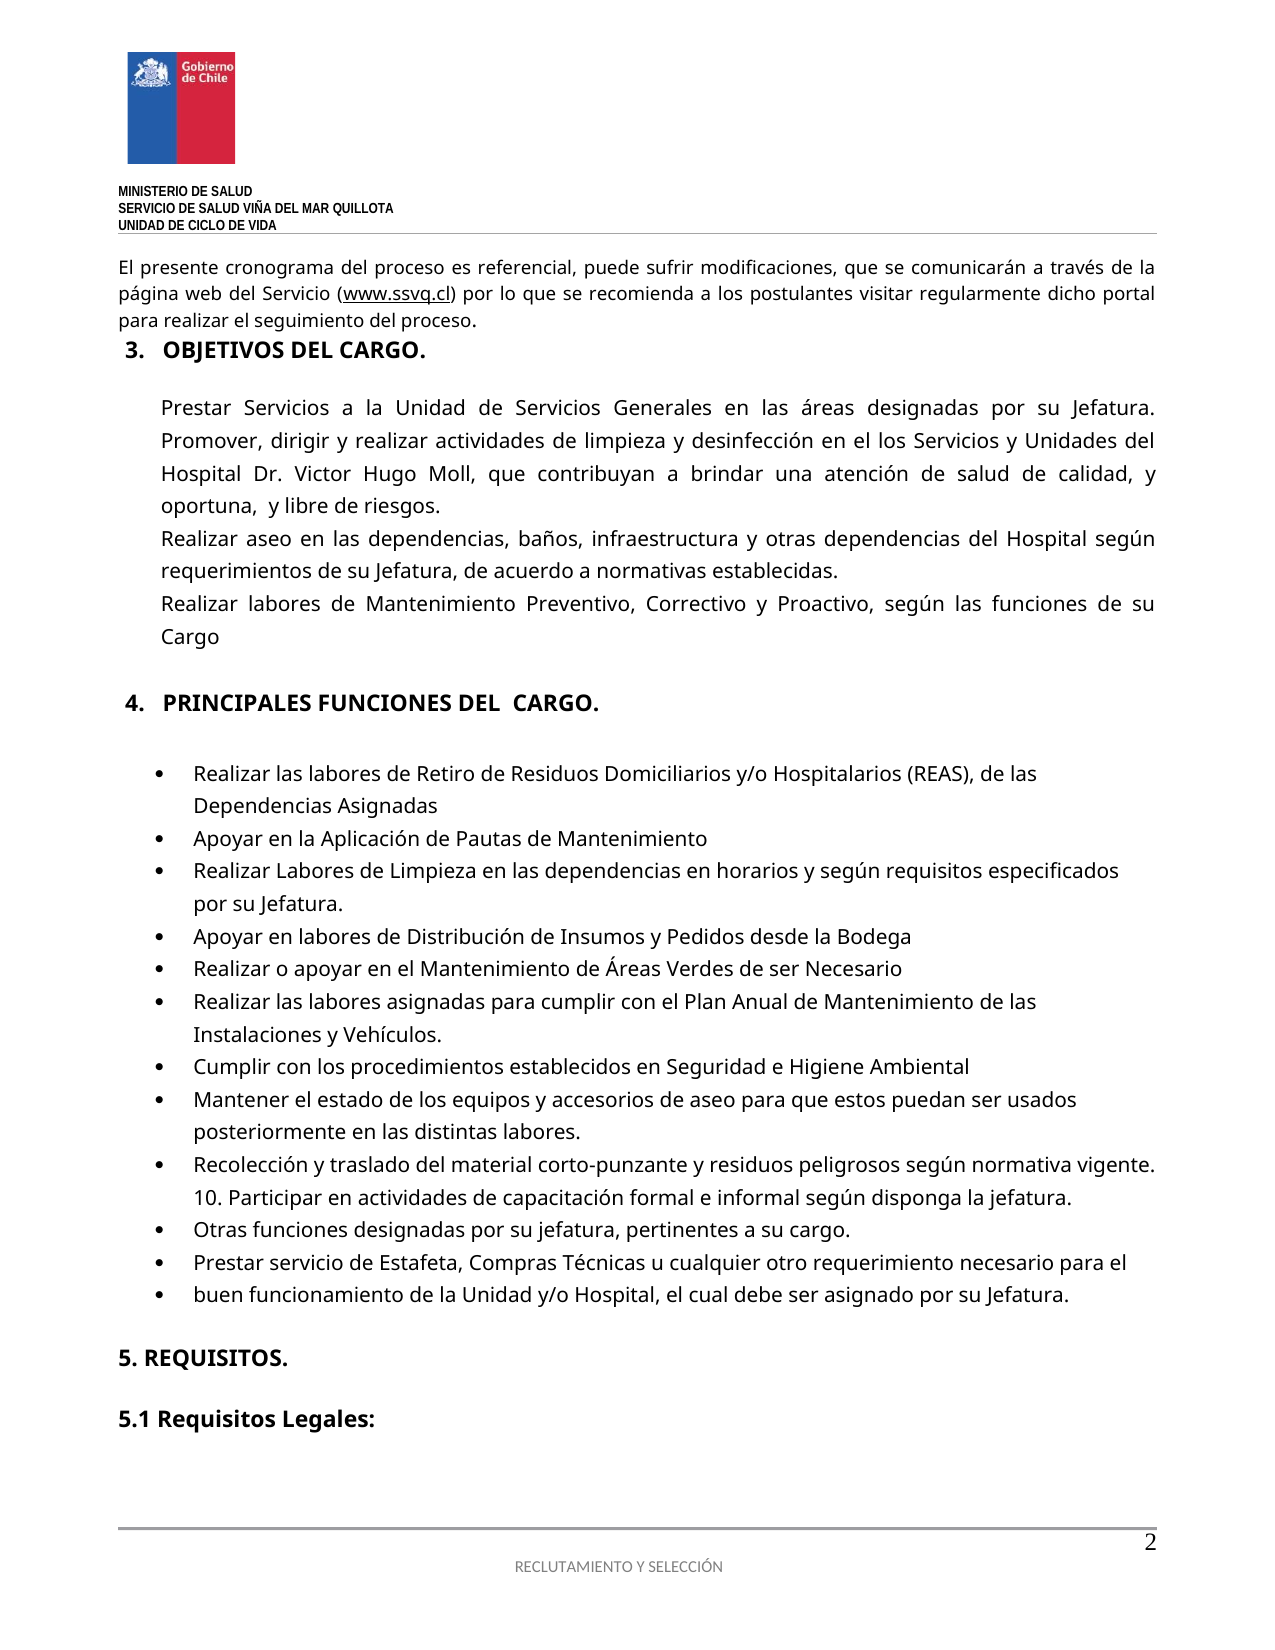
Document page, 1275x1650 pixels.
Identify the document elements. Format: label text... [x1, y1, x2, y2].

list Apoyar en labores de Distribución de Insumos y Pedidos desde la Bodega [156, 922, 1157, 950]
list posteriormente en las distintas labores. [193, 1117, 1157, 1146]
list Prestar servicio de Estafeta, Compras Técnicas u cualquier otro requerimiento necesario para el [156, 1248, 1157, 1276]
list Realizar labores de Mantenimiento Preventivo, Correctivo y Proactivo, según las funciones de su Cargo [161, 589, 1157, 650]
list Realizar las labores asignadas para cumplir con el Plan Anual de Mantenimiento de las Instalaciones y Vehículos. [156, 987, 1157, 1048]
picture [125, 52, 235, 162]
text 5. REQUISITOS. [118, 1342, 1157, 1373]
list Realizar o apoyar en el Mantenimiento de Áreas Verdes de ser Necesario [156, 954, 1157, 983]
list Apoyar en la Aplicación de Pautas de Mantenimiento [156, 824, 1157, 852]
list Realizar aseo en las dependencias, baños, infraestructura y otras dependencias del Hospital según requerimientos de su Jefatura, de acuerdo a normativas establecidas. [161, 524, 1157, 585]
list Recolección y traslado del material corto-punzante y residuos peligrosos según normativa vigente. 10. Participar en actividades de capacitación formal e informal según disponga la jefatura. [156, 1150, 1157, 1211]
list OBJETIVOS DEL CARGO. [125, 334, 1157, 365]
list Prestar Servicios a la Unidad de Servicios Generales en las áreas designadas por su Jefatura. Promover, dirigir y realizar actividades de limpieza y desinfección en el los Servicios y Unidades del Hospital Dr. Victor Hugo Moll, que contribuyan a brindar una atención de salud de calidad, y oportuna, y libre de riesgos. [161, 393, 1157, 520]
text 5.1 Requisitos Legales: [118, 1403, 1157, 1434]
list buen funcionamiento de la Unidad y/o Hospital, el cual debe ser asignado por su Jefatura. [156, 1281, 1157, 1309]
list Realizar Labores de Limpieza en las dependencias en horarios y según requisitos especificados por su Jefatura. [156, 857, 1157, 918]
list Otras funciones designadas por su jefatura, pertinentes a su cargo. [156, 1215, 1157, 1244]
list Cumplir con los procedimientos establecidos en Seguridad e Higiene Ambiental [156, 1052, 1157, 1081]
list Mantener el estado de los equipos y accesorios de aseo para que estos puedan ser usados [156, 1085, 1157, 1113]
text El presente cronograma del proceso es referencial, puede sufrir modificaciones, que se comunicarán a través de la página web del Servicio (www.ssvq.cl) por lo que se recomienda a los postulantes visitar regularmente dicho portal para realizar el seguimiento del proceso. [118, 254, 1157, 334]
list Realizar las labores de Retiro de Residuos Domiciliarios y/o Hospitalarios (REAS), de las Dependencias Asignadas [156, 759, 1157, 820]
list PRINCIPALES FUNCIONES DEL CARGO. [125, 687, 1157, 718]
